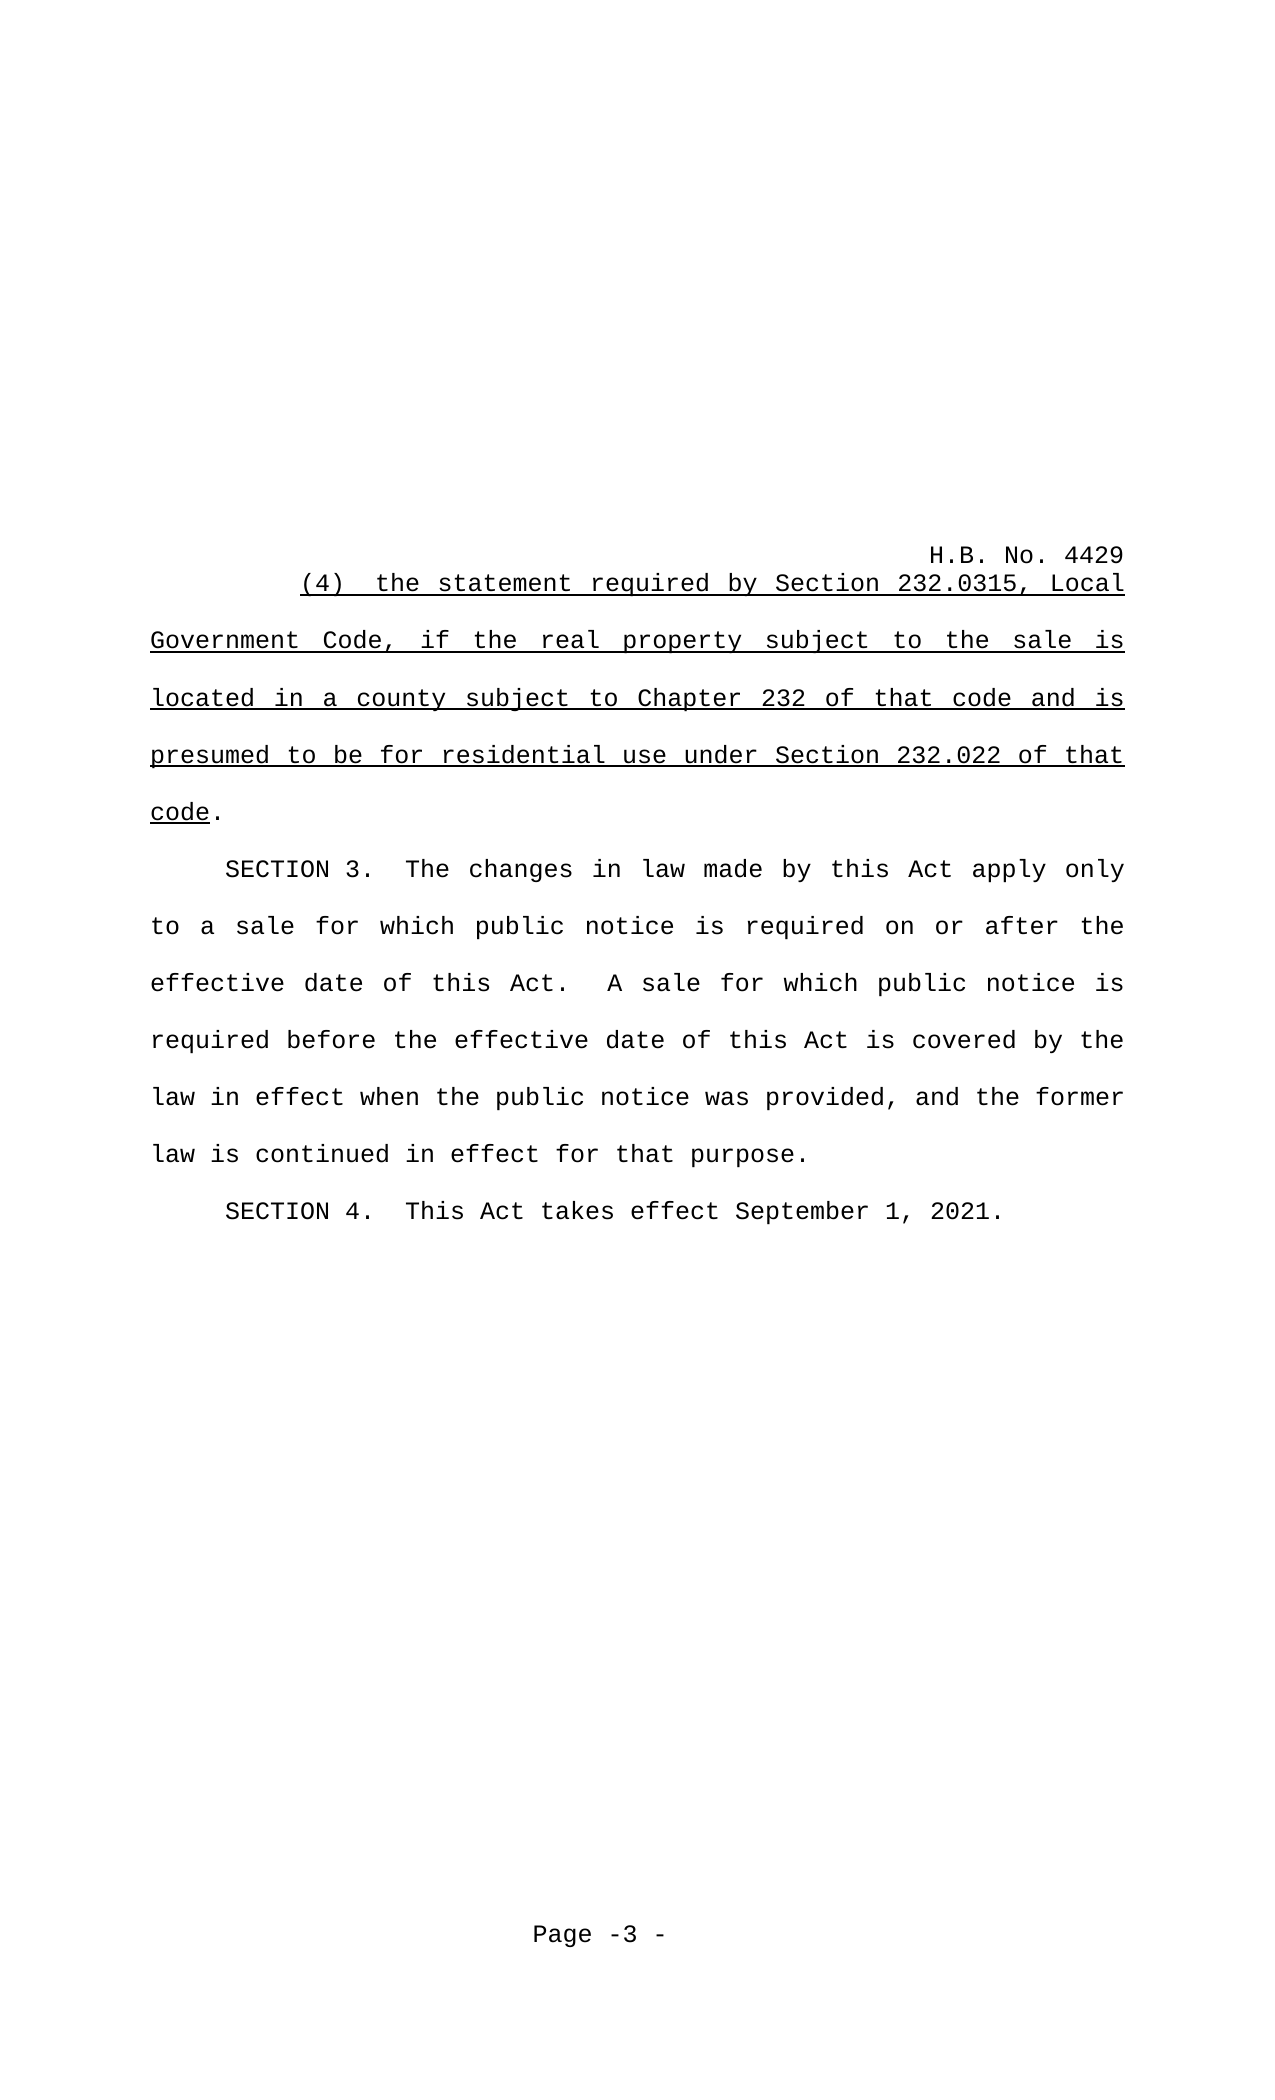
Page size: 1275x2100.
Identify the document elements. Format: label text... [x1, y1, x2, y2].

text SECTION 3. The changes in law made by this Act apply only to a sale for which public notice is required on or after the effective date of this Act. A sale for which public notice is required before the effective date of this Act is covered by the law in effect when the public notice was provided, and the former law is continued in effect for that purpose. [150, 856, 1125, 1170]
text SECTION 4. This Act takes effect September 1, 2021. [150, 1199, 1125, 1227]
text (4) the statement required by Section 232.0315, Local Government Code, if the real property subject to the sale is located in a county subject to Chapter 232 of that code and is presumed to be for residential use under Section 232.022 of that code. [150, 571, 1125, 651]
text (4) the statement required by Section 232.0315, Local Government Code, if the real property subject to the sale is located in a county subject to Chapter 232 of that code and is presumed to be for residential use under Section 232.022 of that code. [150, 653, 1125, 708]
text (4) the statement required by Section 232.0315, Local Government Code, if the real property subject to the sale is located in a county subject to Chapter 232 of that code and is presumed to be for residential use under Section 232.022 of that code. [150, 710, 1125, 765]
text (4) the statement required by Section 232.0315, Local Government Code, if the real property subject to the sale is located in a county subject to Chapter 232 of that code and is presumed to be for residential use under Section 232.022 of that code. [150, 767, 1125, 828]
